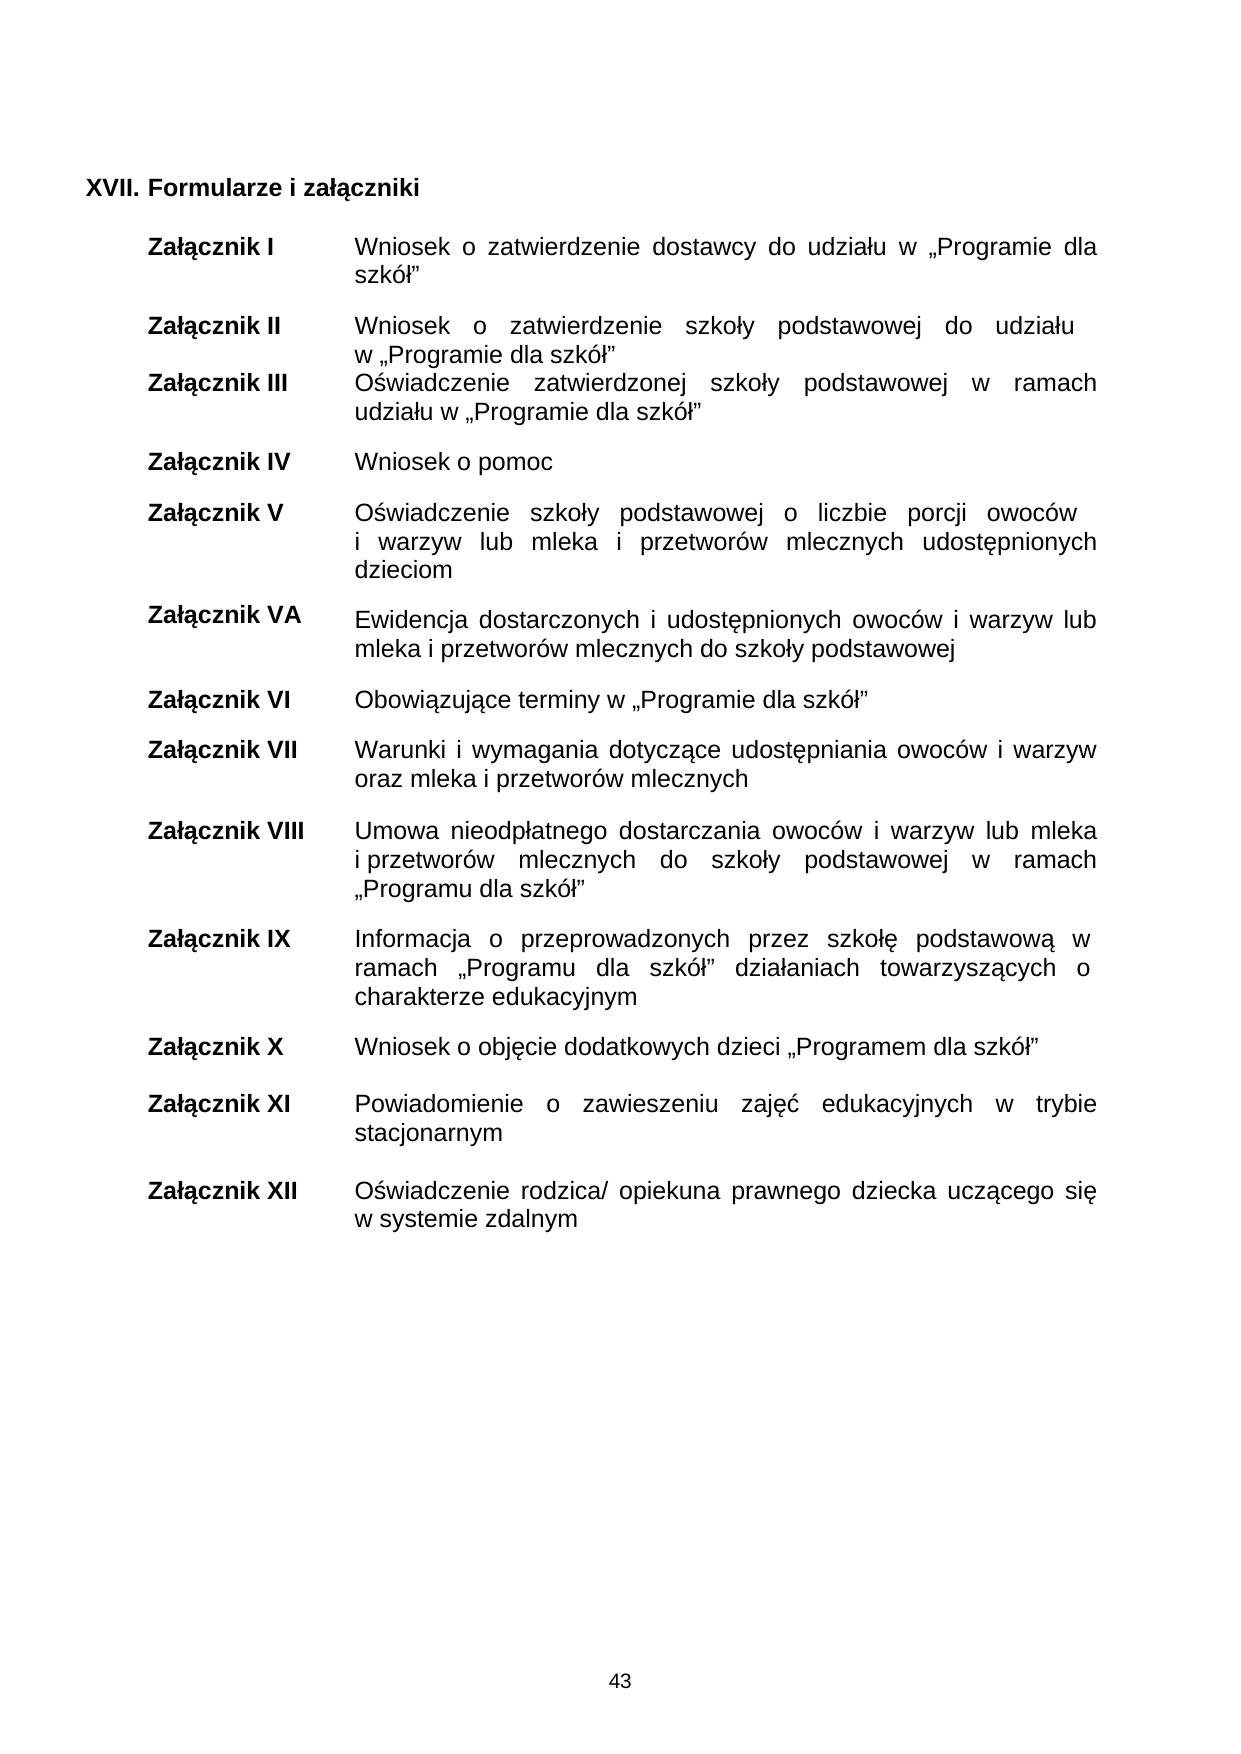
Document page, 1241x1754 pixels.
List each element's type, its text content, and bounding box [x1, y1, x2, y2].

table_cell Załącznik VII [136, 735, 343, 816]
table_cell Załącznik IX [136, 924, 343, 1032]
table_cell Załącznik VI [136, 685, 343, 735]
table_cell Załącznik XII [136, 1176, 343, 1252]
table_cell Wniosek o pomoc [343, 448, 1109, 498]
table_cell Oświadczenie szkoły podstawowej o liczbie porcji owoców i warzyw lub mleka i przetworów mlecznych udostępnionych dzieciom Ewidencja dostarczonych i udostępnionych owoców i warzyw lub mleka i przetworów mlecznych do szkoły podstawowej [343, 498, 1109, 684]
table_cell Załącznik IV [136, 448, 343, 498]
table_cell Wniosek o zatwierdzenie szkoły podstawowej do udziału w „Programie dla szkół” Oświadczenie zatwierdzonej szkoły podstawowej w ramach udziału w „Programie dla szkół” [343, 311, 1109, 447]
table_cell Załącznik XI [136, 1090, 343, 1176]
table_cell Załącznik X [136, 1032, 343, 1089]
table_cell Powiadomienie o zawieszeniu zajęć edukacyjnych w trybie stacjonarnym [343, 1090, 1109, 1176]
table_cell Załącznik V Załącznik VA [136, 498, 343, 684]
table_header Załącznik I [136, 232, 343, 311]
table_cell Warunki i wymagania dotyczące udostępniania owoców i warzyw oraz mleka i przetworów mlecznych [343, 735, 1109, 816]
table_header Wniosek o zatwierdzenie dostawcy do udziału w „Programie dla szkół” [343, 232, 1109, 311]
table_cell Załącznik VIII [136, 816, 343, 924]
table_cell Oświadczenie rodzica/ opiekuna prawnego dziecka uczącego się w systemie zdalnym [343, 1176, 1109, 1252]
table_cell Załącznik II Załącznik III [136, 311, 343, 447]
table_cell Obowiązujące terminy w „Programie dla szkół” [343, 685, 1109, 735]
table_cell Wniosek o objęcie dodatkowych dzieci „Programem dla szkół” [343, 1032, 1109, 1089]
table_cell Umowa nieodpłatnego dostarczania owoców i warzyw lub mleka i przetworów mlecznych do szkoły podstawowej w ramach „Programu dla szkół” [343, 816, 1109, 924]
subtitle Formularze i załączniki [140, 173, 1092, 201]
table_cell Informacja o przeprowadzonych przez szkołę podstawową w ramach „Programu dla szkół” działaniach towarzyszących o charakterze edukacyjnym [343, 924, 1109, 1032]
